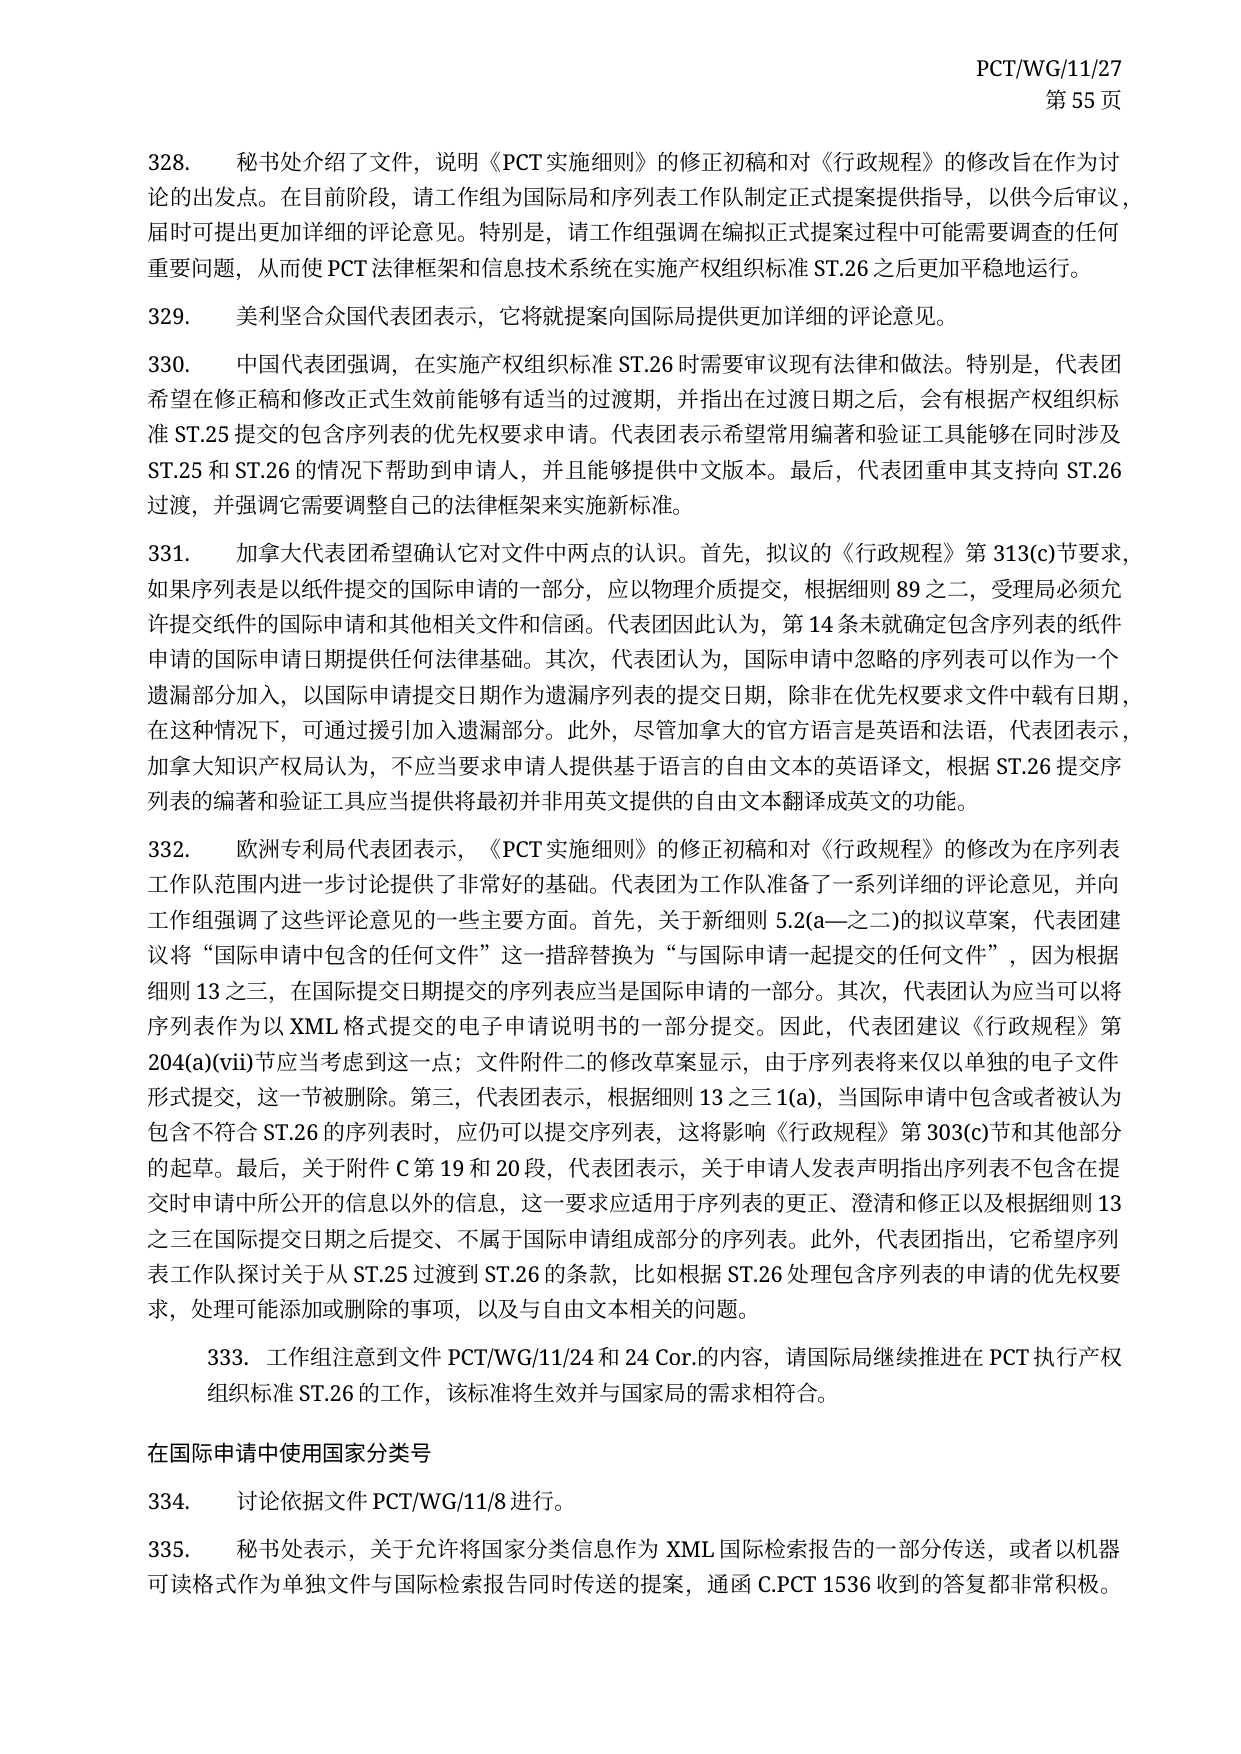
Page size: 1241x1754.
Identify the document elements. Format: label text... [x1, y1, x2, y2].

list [148, 1528, 1122, 1599]
list 加拿大代表团希望确认它对文件中两点的认识。首先，拟议的《行政规程》第313(c)节要求，如果序列表是以纸件提交的国际申请的一部分，应以物理介质提交，根据细则89之二，受理局必须允许提交纸件的国际申请和其他相关文件和信函。代表团因此认为，第14条未就确定包含序列表的纸件申请的国际申请日期提供任何法律基础。其次，代表团认为，国际申请中忽略的序列表可以作为一个遗漏部分加入，以国际申请提交日期作为遗漏序列表的提交日期，除非在优先权要求文件中载有日期，在这种情况下，可通过援引加入遗漏部分。此外，尽管加拿大的官方语言是英语和法语，代表团表示，加拿大知识产权局认为，不应当要求申请人提供基于语言的自由文本的英语译文，根据ST.26提交序列表的编著和验证工具应当提供将最初并非用英文提供的自由文本翻译成英文的功能。 [148, 532, 1122, 816]
list 讨论依据文件PCT/WG/11/8进行。 [148, 1480, 1122, 1516]
subtitle 在国际申请中使用国家分类号 [148, 1432, 1122, 1468]
list 秘书处介绍了文件，说明《PCT实施细则》的修正初稿和对《行政规程》的修改旨在作为讨论的出发点。在目前阶段，请工作组为国际局和序列表工作队制定正式提案提供指导，以供今后审议，届时可提出更加详细的评论意见。特别是，请工作组强调在编拟正式提案过程中可能需要调查的任何重要问题，从而使PCT法律框架和信息技术系统在实施产权组织标准ST.26之后更加平稳地运行。 [148, 141, 1122, 282]
list 欧洲专利局代表团表示，《PCT实施细则》的修正初稿和对《行政规程》的修改为在序列表工作队范围内进一步讨论提供了非常好的基础。代表团为工作队准备了一系列详细的评论意见，并向工作组强调了这些评论意见的一些主要方面。首先，关于新细则5.2(a—之二)的拟议草案，代表团建议将“国际申请中包含的任何文件”这一措辞替换为“与国际申请一起提交的任何文件”，因为根据细则13之三，在国际提交日期提交的序列表应当是国际申请的一部分。其次，代表团认为应当可以将序列表作为以XML格式提交的电子申请说明书的一部分提交。因此，代表团建议《行政规程》第204(a)(vii)节应当考虑到这一点；文件附件二的修改草案显示，由于序列表将来仅以单独的电子文件形式提交，这一节被删除。第三，代表团表示，根据细则13之三1(a)，当国际申请中包含或者被认为包含不符合ST.26的序列表时，应仍可以提交序列表，这将影响《行政规程》第303(c)节和其他部分的起草。最后，关于附件C第19和20段，代表团表示，关于申请人发表声明指出序列表不包含在提交时申请中所公开的信息以外的信息，这一要求应适用于序列表的更正、澄清和修正以及根据细则13之三在国际提交日期之后提交、不属于国际申请组成部分的序列表。此外，代表团指出，它希望序列表工作队探讨关于从ST.25过渡到ST.26的条款，比如根据ST.26处理包含序列表的申请的优先权要求，处理可能添加或删除的事项，以及与自由文本相关的问题。 [148, 828, 1122, 1324]
list 美利坚合众国代表团表示，它将就提案向国际局提供更加详细的评论意见。 [148, 295, 1122, 330]
list 中国代表团强调，在实施产权组织标准ST.26时需要审议现有法律和做法。特别是，代表团希望在修正稿和修改正式生效前能够有适当的过渡期，并指出在过渡日期之后，会有根据产权组织标准ST.25提交的包含序列表的优先权要求申请。代表团表示希望常用编著和验证工具能够在同时涉及ST.25和ST.26的情况下帮助到申请人，并且能够提供中文版本。最后，代表团重申其支持向ST.26过渡，并强调它需要调整自己的法律框架来实施新标准。 [148, 343, 1122, 520]
list 工作组注意到文件PCT/WG/11/24和24 Cor.的内容，请国际局继续推进在PCT执行产权组织标准ST.26的工作，该标准将生效并与国家局的需求相符合。 [207, 1337, 1122, 1407]
